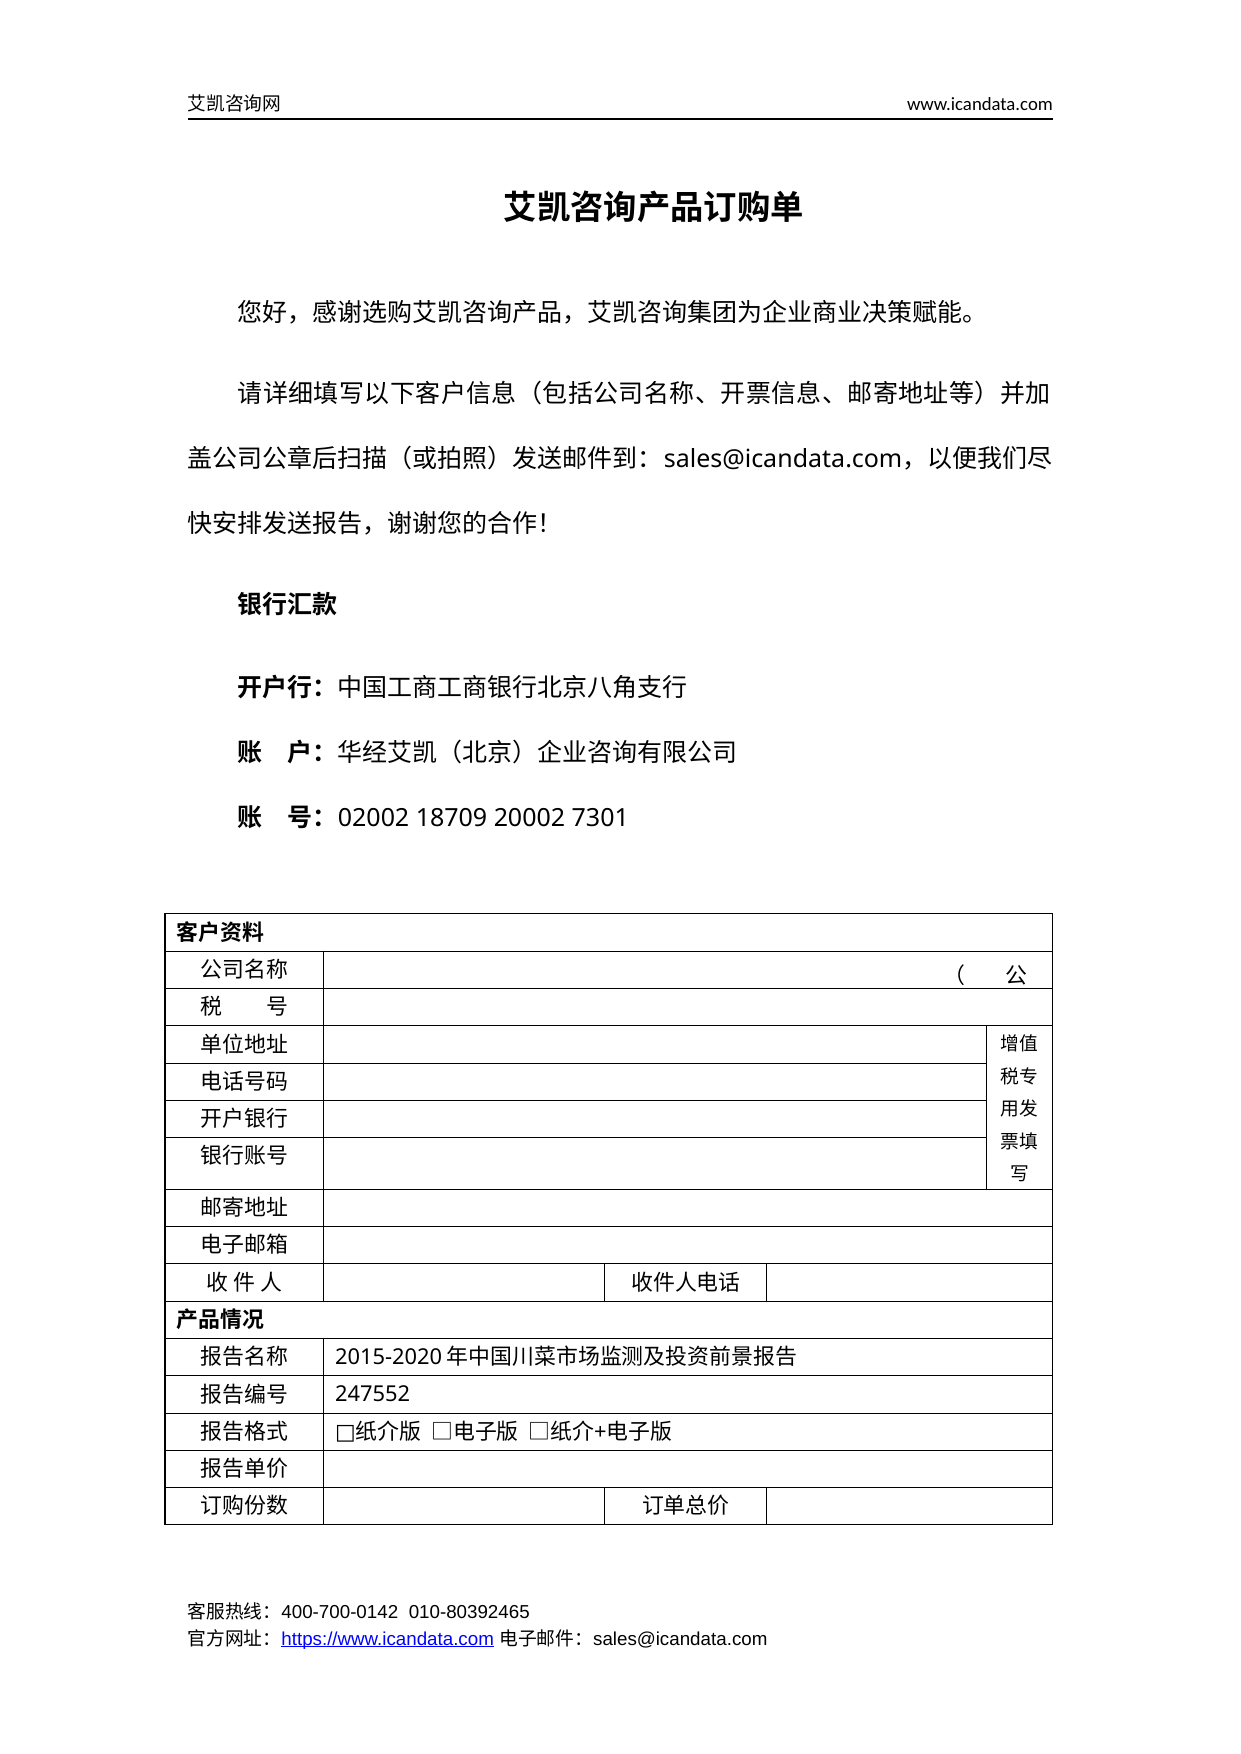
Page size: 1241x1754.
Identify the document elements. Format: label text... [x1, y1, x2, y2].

table_cell 电话号码 [166, 1064, 323, 1100]
table_cell 税 号 [166, 989, 323, 1025]
table_cell 报告编号 [166, 1376, 323, 1412]
table_cell [324, 1190, 1052, 1226]
table_cell 银行账号 [166, 1138, 323, 1189]
table_cell [767, 1264, 1052, 1301]
table_cell [324, 989, 1052, 1025]
text 请详细填写以下客户信息（包括公司名称、开票信息、邮寄地址等）并加盖公司公章后扫描（或拍照）发送邮件到：sales@icandata.com，以便我们尽快安排发送报告，谢谢您的合作！ [187, 359, 1053, 554]
table_cell [767, 1488, 1052, 1524]
table_cell 2015-2020年中国川菜市场监测及投资前景报告 [324, 1339, 1052, 1375]
table_cell 公司名称 [166, 952, 323, 988]
table_cell 报告名称 [166, 1339, 323, 1375]
text 账 号：02002 18709 20002 7301 [187, 783, 1053, 848]
table_cell 报告格式 [166, 1414, 323, 1450]
table_cell 产品情况 [166, 1302, 1052, 1338]
table_cell [324, 1026, 986, 1062]
table_cell 单位地址 [166, 1026, 323, 1062]
text 开户行：中国工商工商银行北京八角支行 [187, 653, 1053, 718]
table_cell [324, 1138, 986, 1189]
table_cell 增值税专用发票填写 [987, 1026, 1052, 1189]
table_cell 电子邮箱 [166, 1227, 323, 1263]
table_cell 报告单价 [166, 1451, 323, 1487]
table_cell □纸介版 □电子版 □纸介+电子版 [324, 1414, 1052, 1450]
table_cell 收件人电话 [605, 1264, 766, 1301]
table_header 客户资料 [166, 914, 1052, 951]
table_cell 开户银行 [166, 1101, 323, 1137]
text 银行汇款 [187, 570, 1053, 635]
table_cell [324, 1064, 986, 1100]
text 账 户：华经艾凯（北京）企业咨询有限公司 [187, 718, 1053, 783]
table_cell 247552 [324, 1376, 1052, 1412]
table_cell [324, 1488, 604, 1524]
table_cell [324, 1227, 1052, 1263]
table_cell 收 件 人 [166, 1264, 323, 1301]
table_cell [324, 1451, 1052, 1487]
table_cell [324, 1264, 604, 1301]
text 艾凯咨询产品订购单 [187, 172, 1053, 237]
table_cell 订单总价 [605, 1488, 766, 1524]
table_cell 订购份数 [166, 1488, 323, 1524]
table_cell [324, 952, 1052, 988]
table_cell 邮寄地址 [166, 1190, 323, 1226]
table_cell [324, 1101, 986, 1137]
text 您好，感谢选购艾凯咨询产品，艾凯咨询集团为企业商业决策赋能。 [187, 278, 1053, 343]
